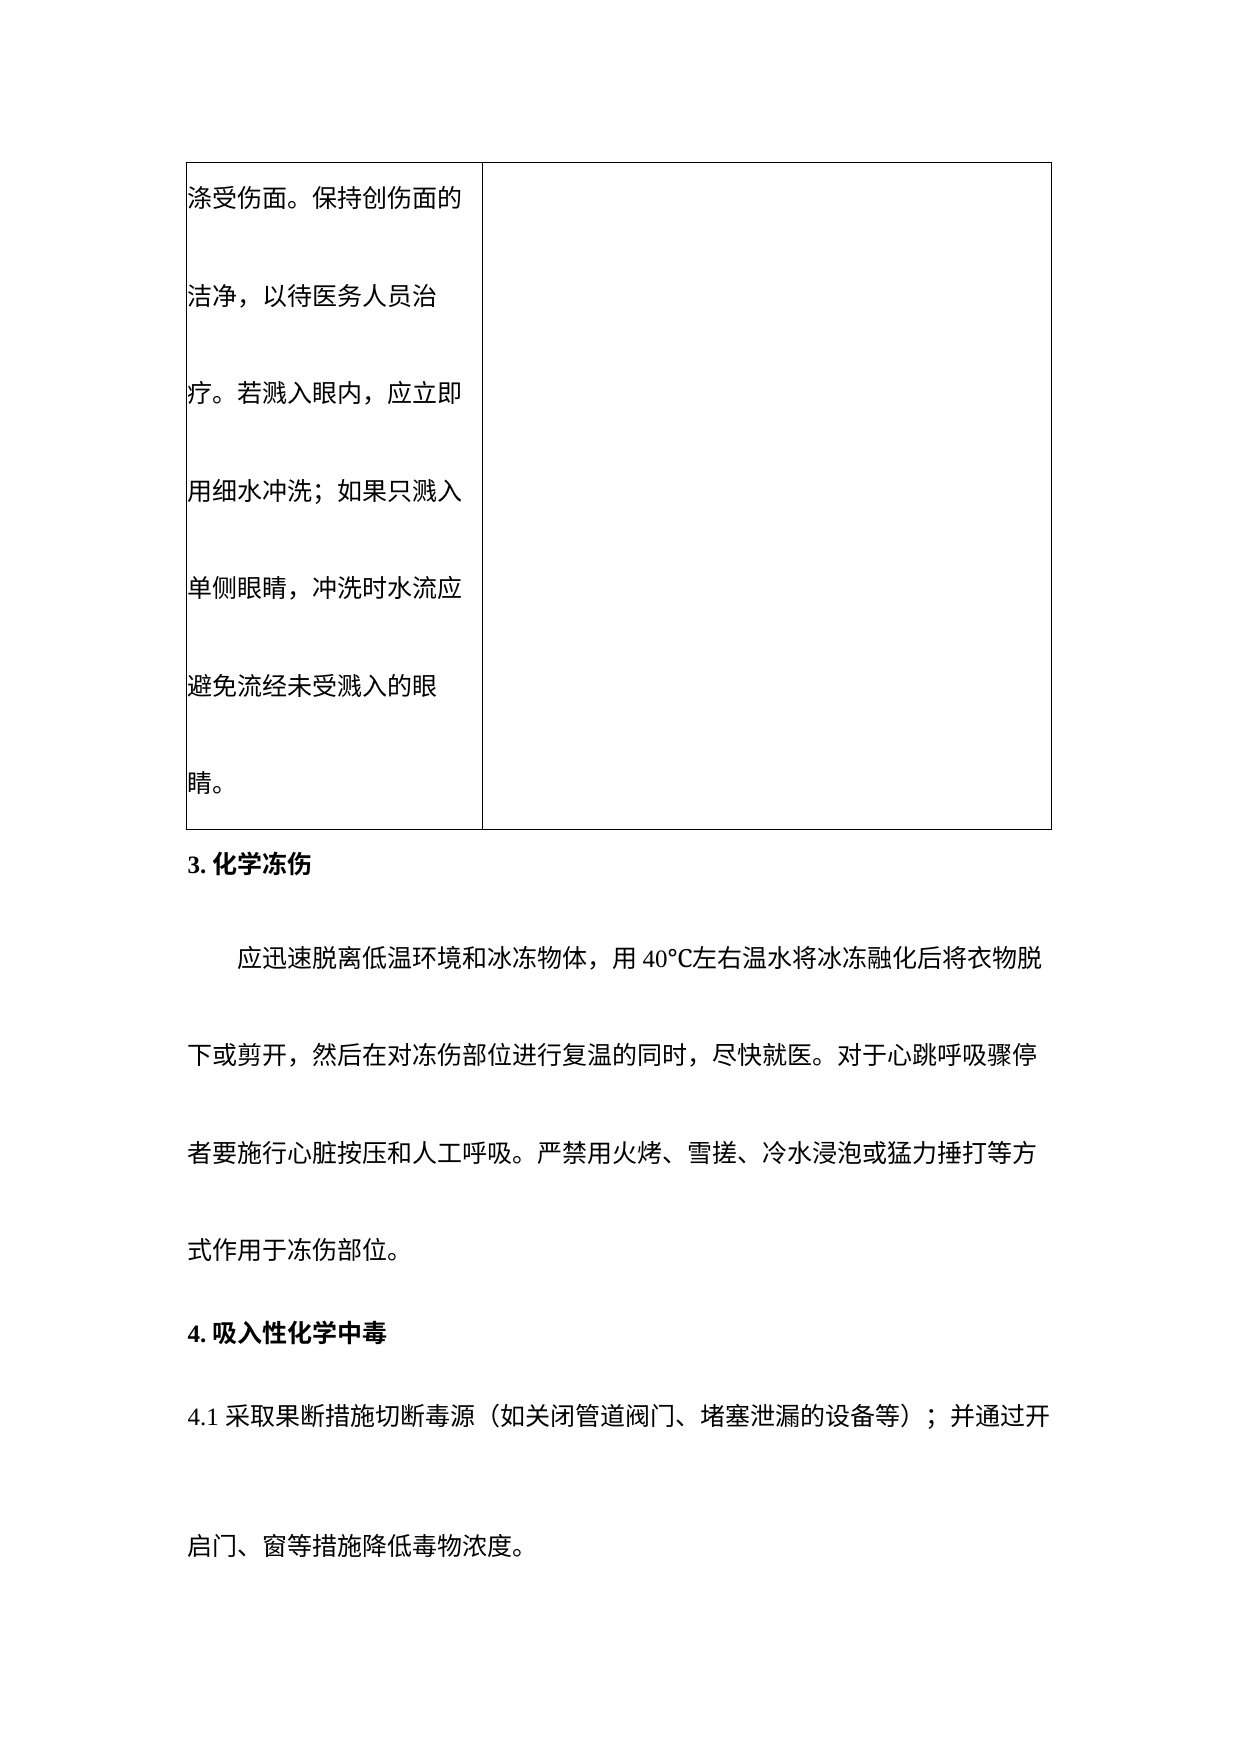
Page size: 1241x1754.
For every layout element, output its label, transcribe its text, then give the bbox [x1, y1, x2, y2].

text 3. 化学冻伤 [187, 830, 1053, 895]
text 应迅速脱离低温环境和冰冻物体，用40℃左右温水将冰冻融化后将衣物脱下或剪开，然后在对冻伤部位进行复温的同时，尽快就医。对于心跳呼吸骤停者要施行心脏按压和人工呼吸。严禁用火烤、雪搓、冷水浸泡或猛力捶打等方式作用于冻伤部位。 [187, 924, 1053, 1281]
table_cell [187, 163, 482, 829]
text 4.1 采取果断措施切断毒源（如关闭管道阀门、堵塞泄漏的设备等）；并通过开启门、窗等措施降低毒物浓度。 [187, 1382, 1053, 1577]
text 4. 吸入性化学中毒 [187, 1299, 1053, 1364]
